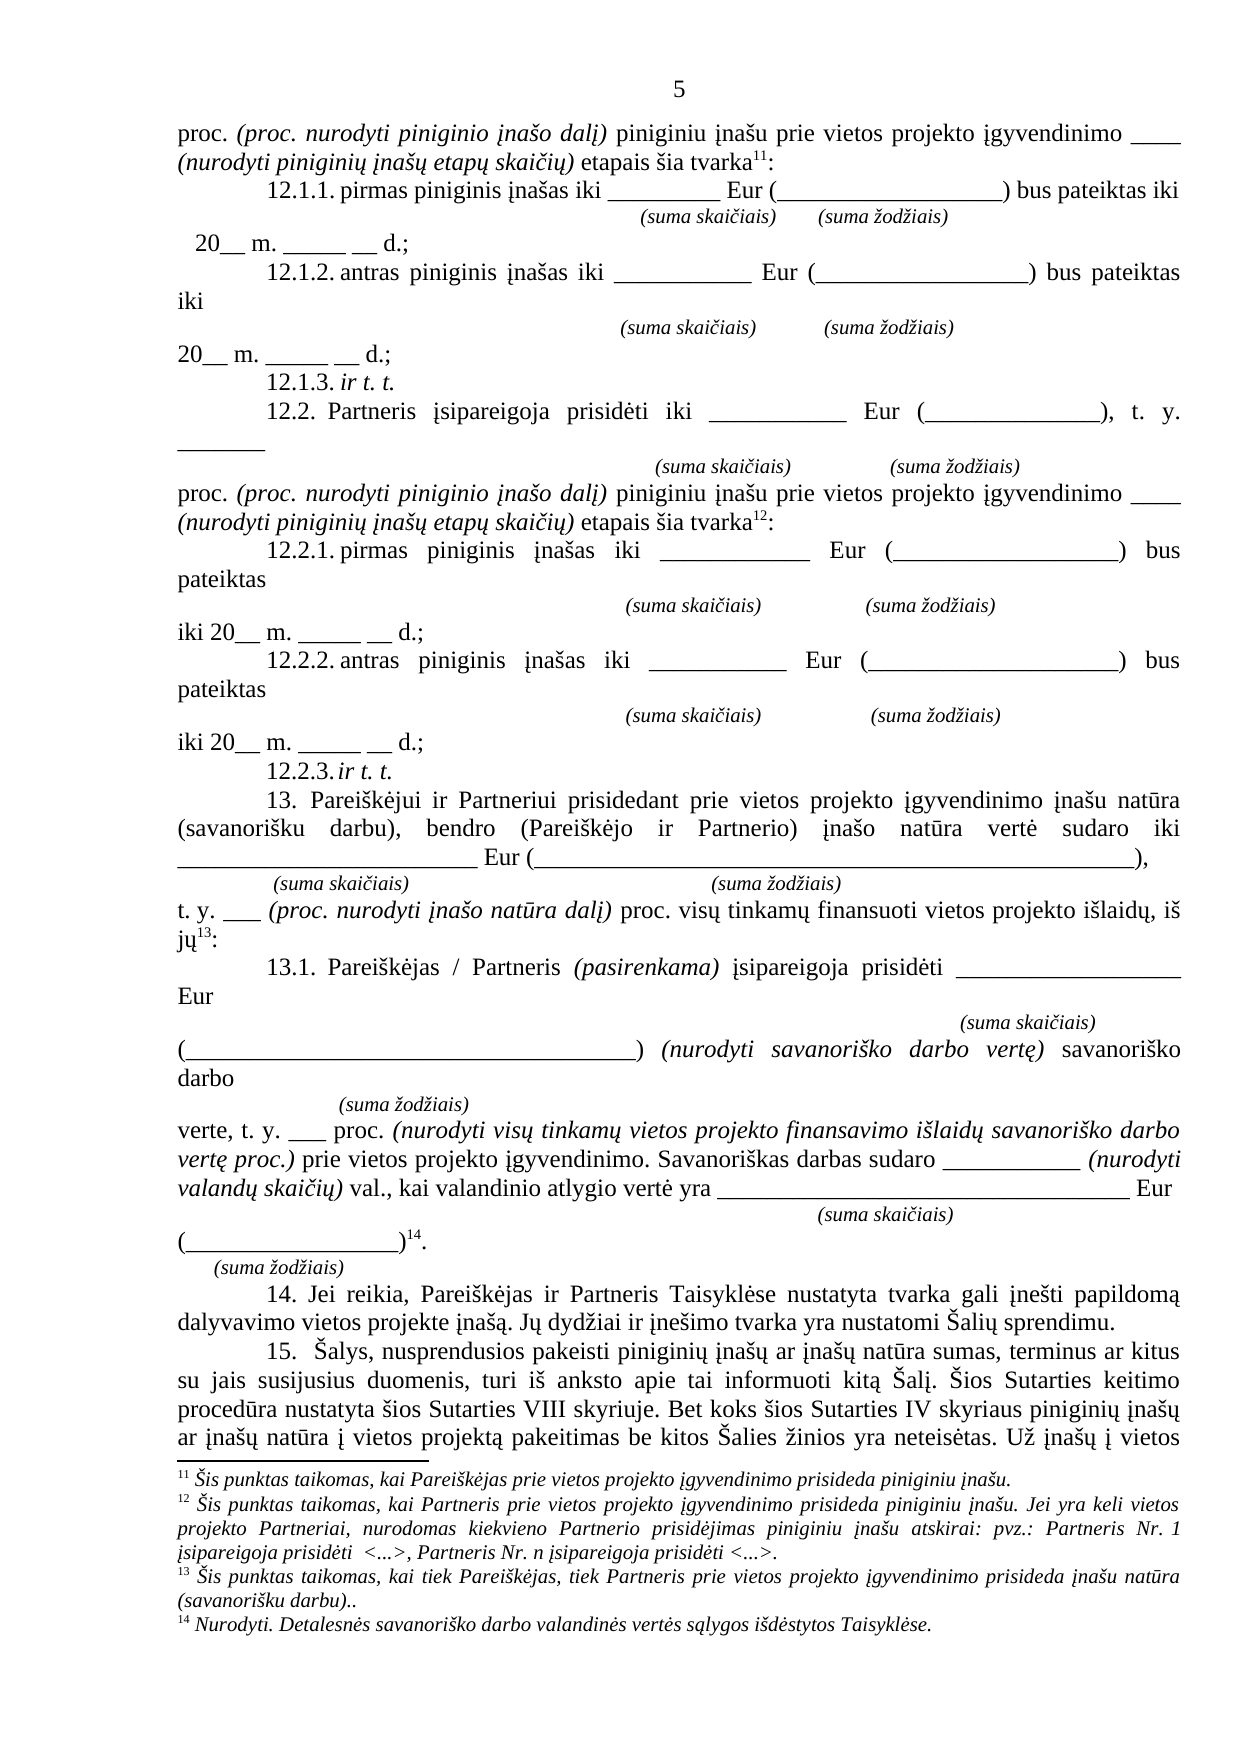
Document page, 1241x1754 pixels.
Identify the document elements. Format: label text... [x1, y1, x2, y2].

text 12.2.2. antras piniginis įnašas iki ___________ Eur (____________________) bus pateiktas [177, 646, 1181, 703]
text (suma skaičiais) [177, 1010, 1181, 1034]
text proc. (proc. nurodyti piniginio įnašo dalį) piniginiu įnašu prie vietos projekto įgyvendinimo ____ (nurodyti piniginių įnašų etapų skaičių) etapais šia tvarka: [177, 118, 1181, 176]
text iki 20__ m. _____ __ d.; [177, 617, 1175, 646]
text 12.2.3. ir t. t. [177, 756, 1181, 785]
text (suma skaičiais) (suma žodžiais) [195, 204, 1175, 228]
text (suma skaičiais) [177, 1202, 1181, 1226]
text 12.2. Partneris įsipareigoja prisidėti iki ___________ Eur (______________), t. y. _______ [177, 396, 1181, 454]
text (_________________). [177, 1226, 1181, 1255]
text 20__ m. _____ __ d.; [195, 228, 1175, 257]
text t. y. ___ (proc. nurodyti įnašo natūra dalį) proc. visų tinkamų finansuoti vietos projekto išlaidų, iš jų: [177, 895, 1181, 952]
text 13. Pareiškėjui ir Partneriui prisidedant prie vietos projekto įgyvendinimo įnašu natūra (savanorišku darbu), bendro (Pareiškėjo ir Partnerio) įnašo natūra vertė sudaro iki ________________________ Eur (________________________________________________), [177, 785, 1181, 871]
text iki 20__ m. _____ __ d.; [177, 727, 1175, 756]
text verte, t. y. ___ proc. (nurodyti visų tinkamų vietos projekto finansavimo išlaidų savanoriško darbo vertę proc.) prie vietos projekto įgyvendinimo. Savanoriškas darbas sudaro ___________ (nurodyti valandų skaičių) val., kai valandinio atlygio vertė yra _________________________________ Eur [177, 1116, 1181, 1202]
text 20__ m. _____ __ d.; [177, 339, 1181, 367]
text (suma skaičiais) (suma žodžiais) [195, 454, 1175, 478]
text (suma skaičiais) (suma žodžiais) [195, 703, 1175, 727]
text (suma žodžiais) [177, 1092, 1181, 1116]
text (suma skaičiais) (suma žodžiais) [195, 871, 1175, 895]
text 12.1.1. pirmas piniginis įnašas iki _________ Eur (__________________) bus pateiktas iki [177, 176, 1181, 204]
text 13.1. Pareiškėjas / Partneris (pasirenkama) įsipareigoja prisidėti __________________ Eur [177, 952, 1181, 1010]
text 12.1.2. antras piniginis įnašas iki ___________ Eur (_________________) bus pateiktas iki [177, 257, 1181, 315]
text 12.1.3. ir t. t. [177, 367, 1181, 396]
text (____________________________________) (nurodyti savanoriško darbo vertę) savanoriško darbo [177, 1034, 1181, 1092]
text proc. (proc. nurodyti piniginio įnašo dalį) piniginiu įnašu prie vietos projekto įgyvendinimo ____ (nurodyti piniginių įnašų etapų skaičių) etapais šia tvarka: [177, 478, 1181, 535]
text (suma skaičiais) (suma žodžiais) [195, 593, 1175, 617]
text (suma skaičiais) (suma žodžiais) [195, 315, 1175, 339]
text 14. Jei reikia, Pareiškėjas ir Partneris Taisyklėse nustatyta tvarka gali įnešti papildomą dalyvavimo vietos projekte įnašą. Jų dydžiai ir įnešimo tvarka yra nustatomi Šalių sprendimu. [177, 1279, 1181, 1336]
text 12.2.1. pirmas piniginis įnašas iki ____________ Eur (__________________) bus pateiktas [177, 535, 1181, 593]
text (suma žodžiais) [177, 1255, 1181, 1279]
